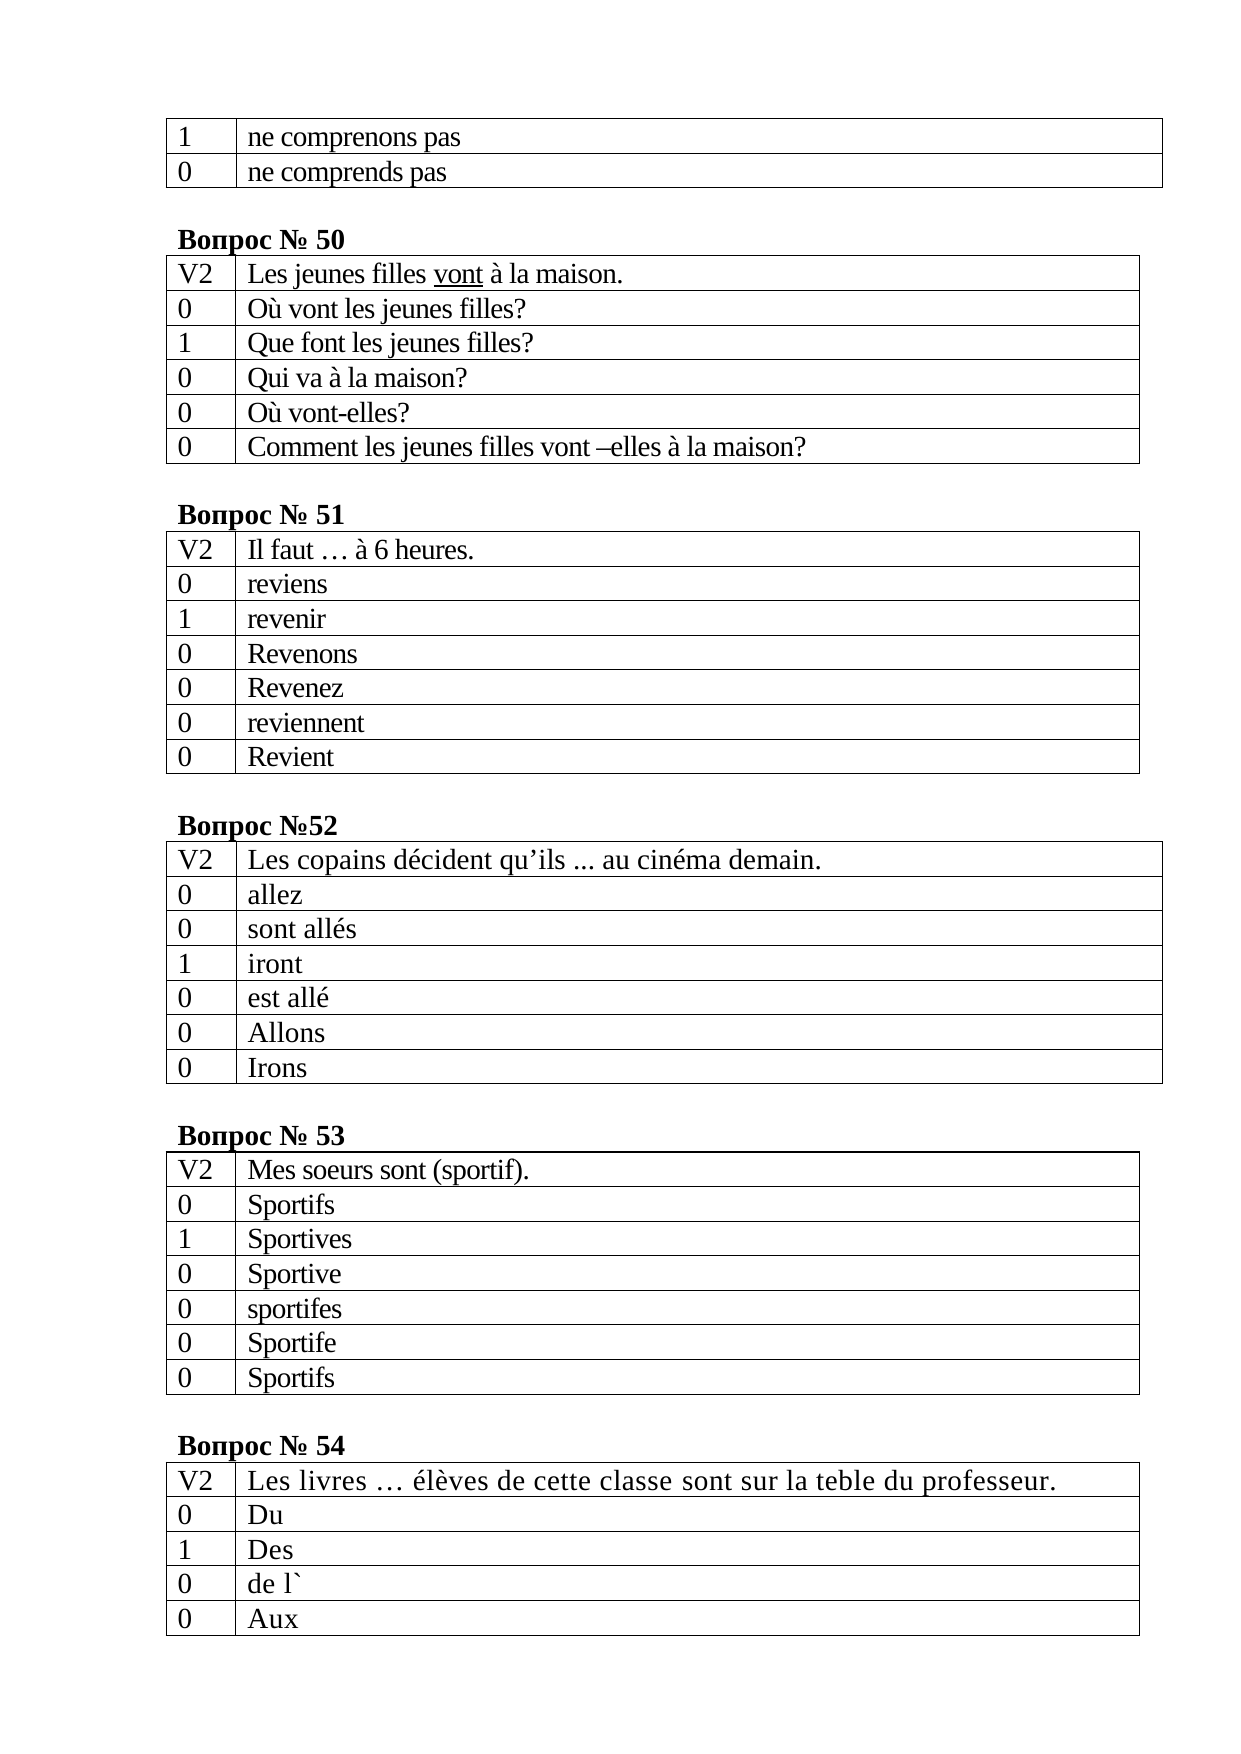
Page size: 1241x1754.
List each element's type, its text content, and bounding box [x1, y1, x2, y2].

table_header Mes soeurs sont (sportif). [236, 1153, 1139, 1186]
table_cell 0 [167, 1050, 236, 1083]
text Вопрос №52 [177, 808, 1152, 841]
table_cell 1 [167, 1532, 235, 1565]
table_cell Que font les jeunes filles? [236, 326, 1139, 359]
table_cell Sportifs [236, 1187, 1139, 1221]
table_cell 0 [167, 911, 236, 945]
table_cell sont allés [237, 911, 1162, 945]
table_header V2 [167, 1463, 235, 1496]
table_cell 0 [167, 567, 235, 600]
table_header Les livres … élèves de cette classe sont sur la teble du professeur. [236, 1463, 1139, 1496]
table_cell Revient [236, 740, 1139, 773]
table_cell 0 [167, 1360, 235, 1393]
table_cell est allé [237, 981, 1162, 1014]
table_cell 0 [167, 1015, 236, 1049]
table_header V2 [167, 532, 235, 566]
table_cell Sportifs [236, 1360, 1139, 1393]
table_cell Revenez [236, 670, 1139, 704]
table_cell Revenons [236, 636, 1139, 669]
table_cell Du [236, 1497, 1139, 1531]
table_cell Aux [236, 1601, 1139, 1634]
table_cell 0 [167, 1497, 235, 1531]
text Вопрос № 54 [177, 1428, 1152, 1462]
text Вопрос № 51 [177, 497, 1152, 531]
table_cell iront [237, 946, 1162, 979]
table_header V2 [167, 842, 236, 876]
table_cell 1 [167, 601, 235, 635]
table_cell Allons [237, 1015, 1162, 1049]
table_cell 1 [167, 326, 235, 359]
table_cell 1 [167, 1222, 235, 1255]
table_header Il faut … à 6 heures. [236, 532, 1139, 566]
table_cell Irons [237, 1050, 1162, 1083]
table_cell 0 [167, 981, 236, 1014]
table_cell reviennent [236, 705, 1139, 738]
table_cell 1 [167, 946, 236, 979]
table_cell 0 [167, 1256, 235, 1290]
table_cell Des [236, 1532, 1139, 1565]
text Вопрос № 53 [177, 1118, 1152, 1151]
table_cell Où vont-elles? [236, 395, 1139, 428]
table_cell 0 [167, 1566, 235, 1600]
table_cell Sportive [236, 1256, 1139, 1290]
table_cell 0 [167, 636, 235, 669]
table_cell Qui va à la maison? [236, 360, 1139, 394]
table_cell de l` [236, 1566, 1139, 1600]
table_cell 0 [167, 740, 235, 773]
table_cell Où vont les jeunes filles? [236, 291, 1139, 324]
table_cell 0 [167, 291, 235, 324]
table_cell 0 [167, 360, 235, 394]
table_cell 0 [167, 429, 235, 463]
table_cell 0 [167, 670, 235, 704]
table_cell 0 [167, 877, 236, 910]
table_cell sportifes [236, 1291, 1139, 1324]
table_header Les copains décident qu’ils ... au cinéma demain. [237, 842, 1162, 876]
table_header V2 [167, 256, 235, 290]
text Вопрос № 50 [177, 222, 1152, 255]
table_cell Sportives [236, 1222, 1139, 1255]
table_cell 0 [167, 1187, 235, 1221]
table_cell Comment les jeunes filles vont –elles à la maison? [236, 429, 1139, 463]
table_cell 0 [167, 1291, 235, 1324]
table_cell revenir [236, 601, 1139, 635]
table_cell ne comprends pas [237, 154, 1162, 187]
table_cell reviens [236, 567, 1139, 600]
table_cell 0 [167, 395, 235, 428]
table_cell 0 [167, 1325, 235, 1359]
table_header Les jeunes filles vont à la maison. [236, 256, 1139, 290]
table_header V2 [167, 1153, 235, 1186]
table_cell Sportife [236, 1325, 1139, 1359]
table_cell 0 [167, 705, 235, 738]
table_cell 0 [167, 1601, 235, 1634]
table_cell allez [237, 877, 1162, 910]
table_cell 0 [167, 154, 236, 187]
table_cell ne comprenons pas [237, 119, 1162, 153]
table_cell 1 [167, 119, 236, 153]
